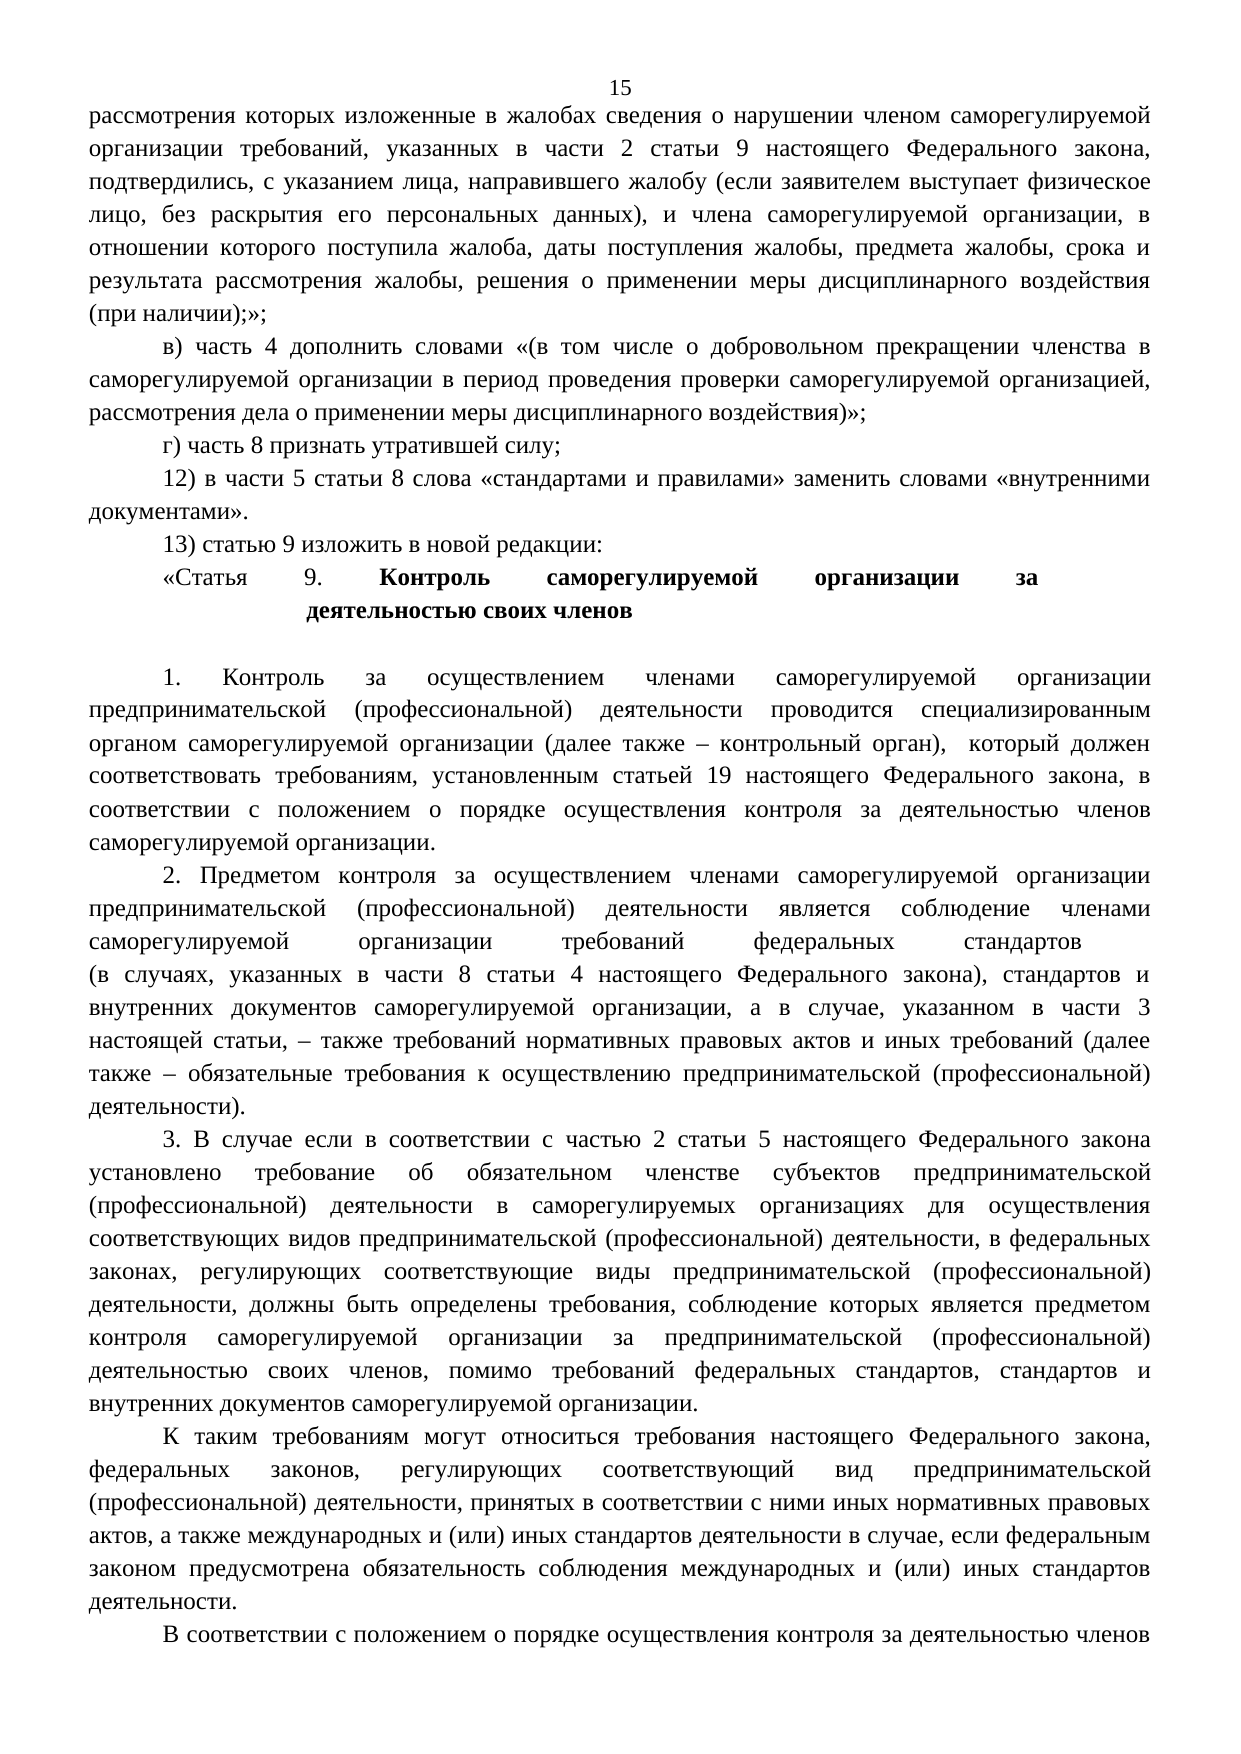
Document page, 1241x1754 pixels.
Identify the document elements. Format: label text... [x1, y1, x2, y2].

text «Статья 9. Контроль саморегулируемой организации за деятельностью своих членов [162, 562, 1152, 624]
text 1. Контроль за осуществлением членами саморегулируемой организации предпринимательской (профессиональной) деятельности проводится специализированным органом саморегулируемой организации (далее также – контрольный орган), который должен соответствовать требованиям, установленным статьей 19 настоящего Федерального закона, в соответствии с положением о порядке осуществления контроля за деятельностью членов саморегулируемой организации. [89, 662, 1152, 855]
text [89, 1619, 1152, 1648]
text в) часть 4 дополнить словами «(в том числе о добровольном прекращении членства в саморегулируемой организации в период проведения проверки саморегулируемой организацией, рассмотрения дела о применении меры дисциплинарного воздействия)»; [89, 331, 1152, 426]
subtitle 13) статью 9 изложить в новой редакции: [89, 529, 1152, 558]
subtitle 12) в части 5 статьи 8 слова «стандартами и правилами» заменить словами «внутренними документами». [89, 463, 1152, 525]
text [89, 100, 1152, 327]
text г) часть 8 признать утратившей силу; [89, 430, 1152, 459]
text 2. Предметом контроля за осуществлением членами саморегулируемой организации предпринимательской (профессиональной) деятельности является соблюдение членами саморегулируемой организации требований федеральных стандартов (в случаях, указанных в части 8 статьи 4 настоящего Федерального закона), стандартов и внутренних документов саморегулируемой организации, а в случае, указанном в части 3 настоящей статьи, – также требований нормативных правовых актов и иных требований (далее также – обязательные требования к осуществлению предпринимательской (профессиональной) деятельности). [89, 860, 1152, 1119]
text 3. В случае если в соответствии с частью 2 статьи 5 настоящего Федерального закона установлено требование об обязательном членстве субъектов предпринимательской (профессиональной) деятельности в саморегулируемых организациях для осуществления соответствующих видов предпринимательской (профессиональной) деятельности, в федеральных законах, регулирующих соответствующие виды предпринимательской (профессиональной) деятельности, должны быть определены требования, соблюдение которых является предметом контроля саморегулируемой организации за предпринимательской (профессиональной) деятельностью своих членов, помимо требований федеральных стандартов, стандартов и внутренних документов саморегулируемой организации. [89, 1124, 1152, 1417]
text К таким требованиям могут относиться требования настоящего Федерального закона, федеральных законов, регулирующих соответствующий вид предпринимательской (профессиональной) деятельности, принятых в соответствии с ними иных нормативных правовых актов, а также международных и (или) иных стандартов деятельности в случае, если федеральным законом предусмотрена обязательность соблюдения международных и (или) иных стандартов деятельности. [89, 1421, 1152, 1615]
